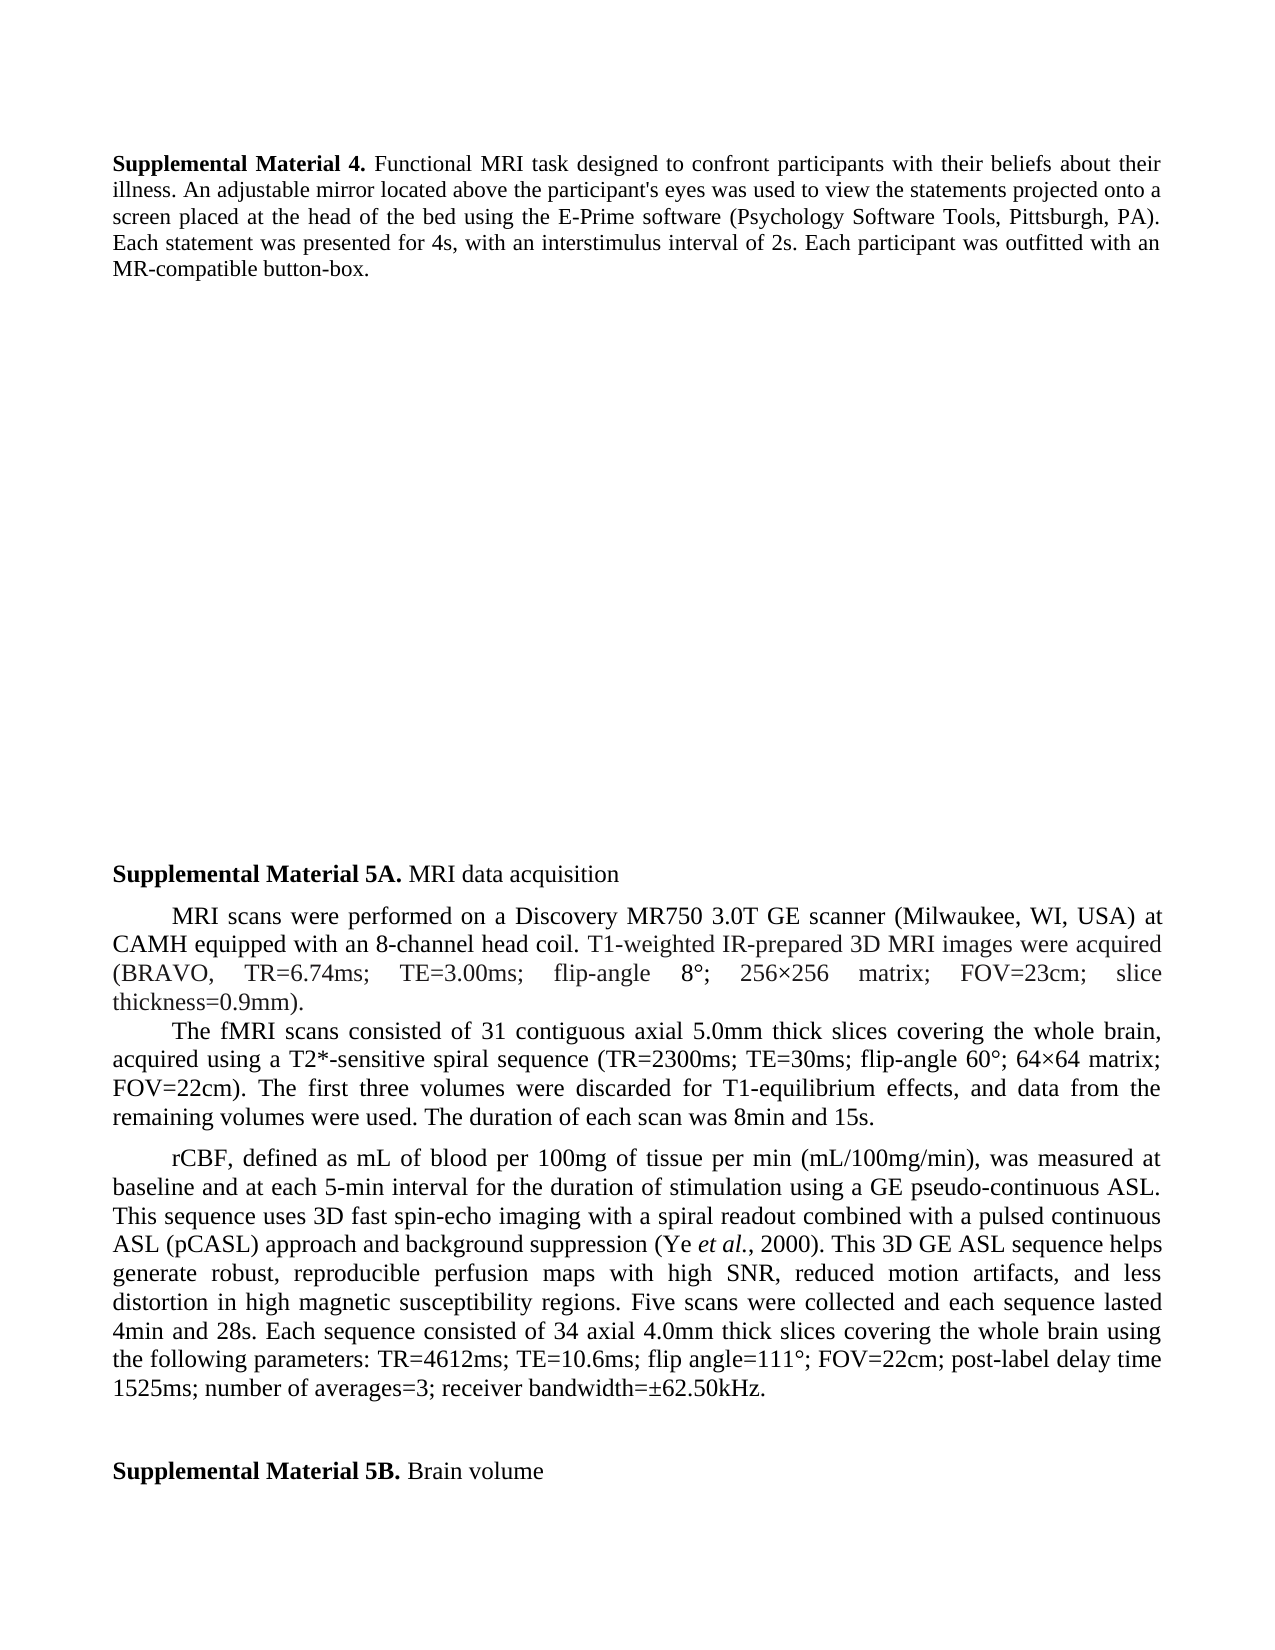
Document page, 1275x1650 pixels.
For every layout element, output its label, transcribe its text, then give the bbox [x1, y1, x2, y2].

text The fMRI scans consisted of 31 contiguous axial 5.0mm thick slices covering the whole brain, acquired using a T2*-sensitive spiral sequence (TR=2300ms; TE=30ms; flip-angle 60°; 64×64 matrix; FOV=22cm). The first three volumes were discarded for T1-equilibrium effects, and data from the remaining volumes were used. The duration of each scan was 8min and 15s. [112, 1016, 1162, 1131]
text Supplemental Material 5B. Brain volume [112, 1456, 1162, 1484]
text rCBF, defined as mL of blood per 100mg of tissue per min (mL/100mg/min), was measured at baseline and at each 5-min interval for the duration of stimulation using a GE pseudo-continuous ASL. This sequence uses 3D fast spin-echo imaging with a spiral readout combined with a pulsed continuous ASL (pCASL) approach and background suppression (Ye et al., 2000). This 3D GE ASL sequence helps generate robust, reproducible perfusion maps with high SNR, reduced motion artifacts, and less distortion in high magnetic susceptibility regions. Five scans were collected and each sequence lasted 4min and 28s. Each sequence consisted of 34 axial 4.0mm thick slices covering the whole brain using the following parameters: TR=4612ms; TE=10.6ms; flip angle=111°; FOV=22cm; post-label delay time 1525ms; number of averages=3; receiver bandwidth=±62.50kHz. [112, 1143, 1162, 1402]
text Supplemental Material 4. Functional MRI task designed to confront participants with their beliefs about their illness. An adjustable mirror located above the participant's eyes was used to view the statements projected onto a screen placed at the head of the bed using the E-Prime software (Psychology Software Tools, Pittsburgh, PA). Each statement was presented for 4s, with an interstimulus interval of 2s. Each participant was outfitted with an MR-compatible button-box. [112, 150, 1162, 282]
text Supplemental Material 5A. MRI data acquisition [112, 859, 1162, 888]
text MRI scans were performed on a Discovery MR750 3.0T GE scanner (Milwaukee, WI, USA) at CAMH equipped with an 8-channel head coil. T1-weighted IR-prepared 3D MRI images were acquired (BRAVO, TR=6.74ms; TE=3.00ms; flip-angle 8°; 256×256 matrix; FOV=23cm; slice thickness=0.9mm). [112, 901, 1162, 1016]
